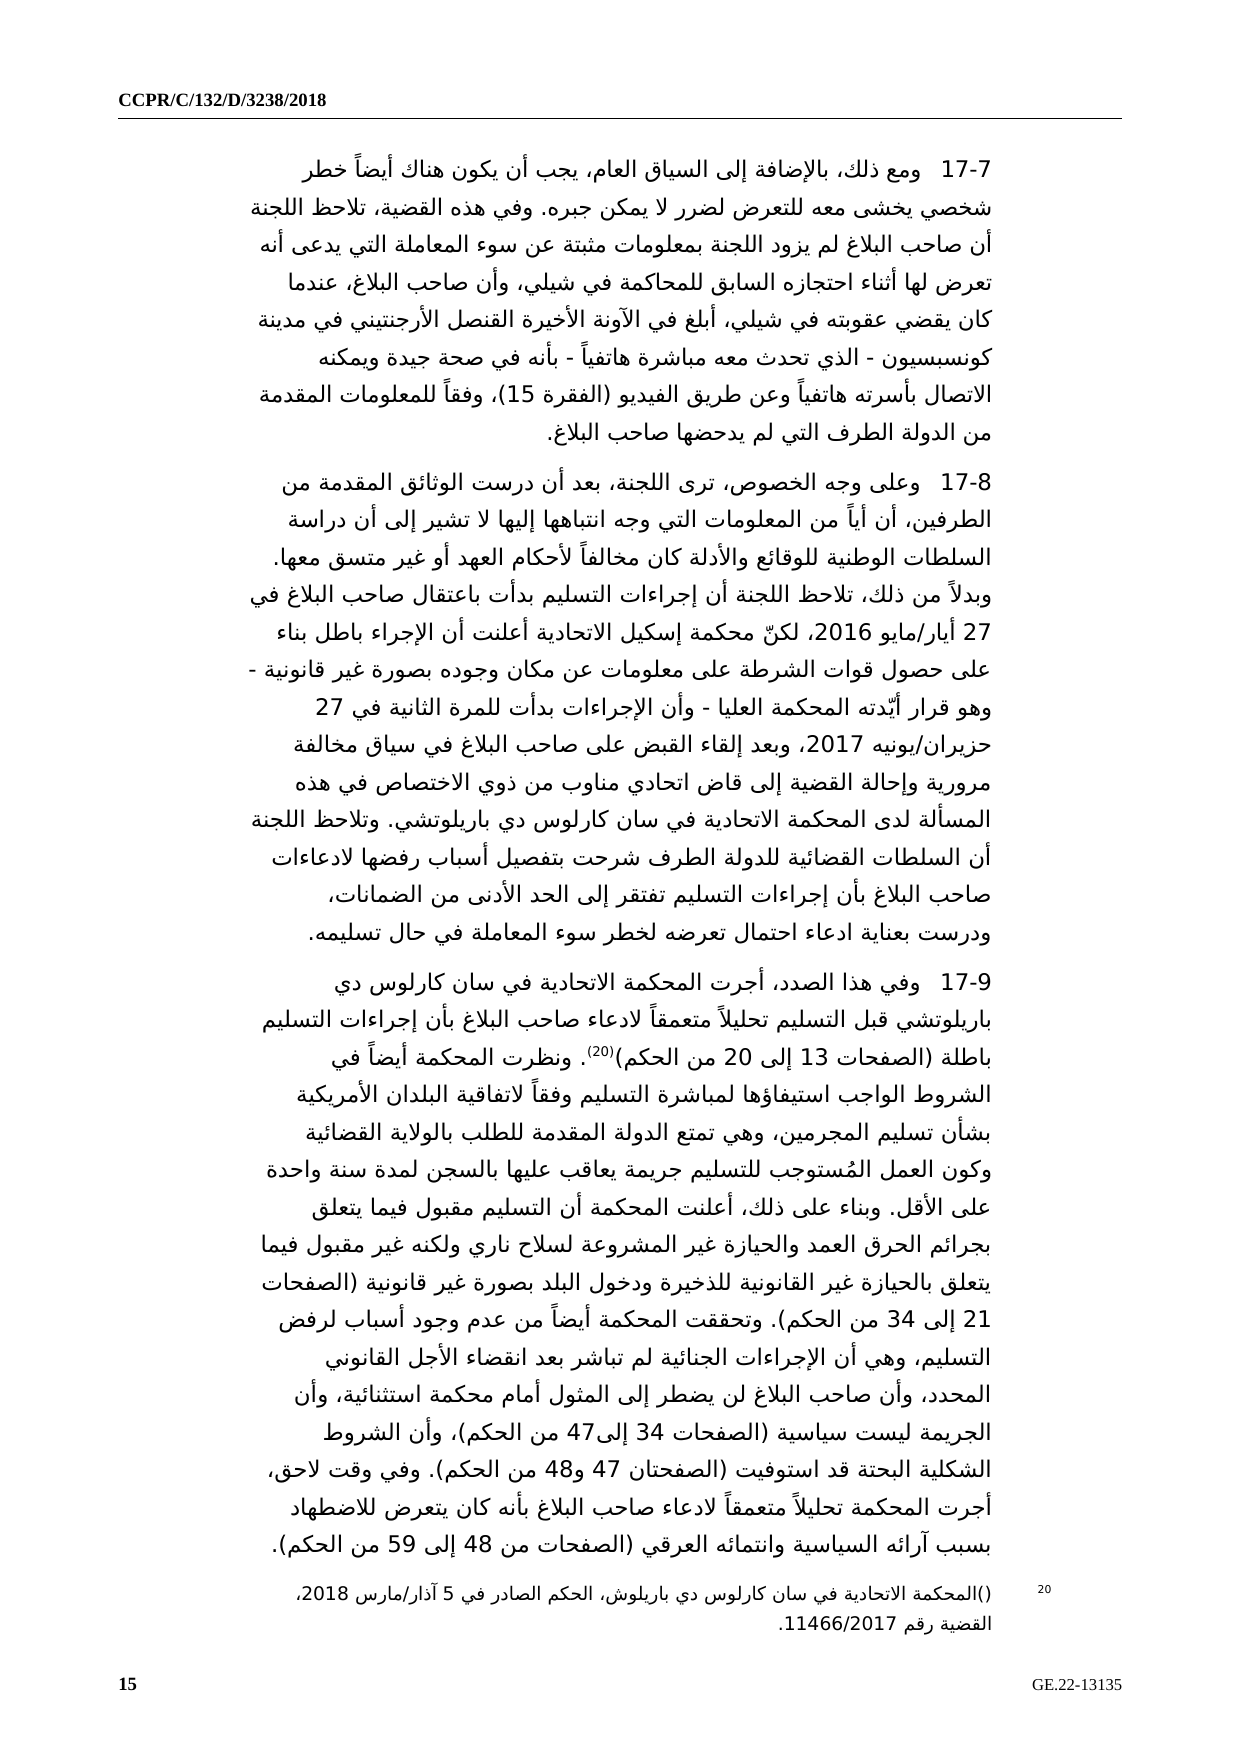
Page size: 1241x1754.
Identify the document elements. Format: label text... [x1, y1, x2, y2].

text 17-7 ومع ذلك، بالإضافة إلى السياق العام، يجب أن يكون هناك أيضاً خطر شخصي يخشى معه للتعرض لضرر لا يمكن جبره. وفي هذه القضية، تلاحظ اللجنة أن صاحب البلاغ لم يزود اللجنة بمعلومات مثبتة عن سوء المعاملة التي يدعى أنه تعرض لها أثناء احتجازه السابق للمحاكمة في شيلي، وأن صاحب البلاغ، عندما كان يقضي عقوبته في شيلي، أبلغ في الآونة الأخيرة القنصل الأرجنتيني في مدينة كونسبسيون - الذي تحدث معه مباشرة هاتفياً - بأنه في صحة جيدة ويمكنه الاتصال بأسرته هاتفياً وعن طريق الفيديو (الفقرة 15)، وفقاً للمعلومات المقدمة من الدولة الطرف التي لم يدحضها صاحب البلاغ. [248, 148, 992, 448]
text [248, 960, 992, 1560]
text 17-8 وعلى وجه الخصوص، ترى اللجنة، بعد أن درست الوثائق المقدمة من الطرفين، أن أياً من المعلومات التي وجه انتباهها إليها لا تشير إلى أن دراسة السلطات الوطنية للوقائع والأدلة كان مخالفاً لأحكام العهد أو غير متسق معها. وبدلاً من ذلك، تلاحظ اللجنة أن إجراءات التسليم بدأت باعتقال صاحب البلاغ في 27 أيار/مايو 2016، لكنّ محكمة إسكيل الاتحادية أعلنت أن الإجراء باطل بناء على حصول قوات الشرطة على معلومات عن مكان وجوده بصورة غير قانونية - وهو قرار أيّدته المحكمة العليا - وأن الإجراءات بدأت للمرة الثانية في 27 حزيران/يونيه 2017، وبعد إلقاء القبض على صاحب البلاغ في سياق مخالفة مرورية وإحالة القضية إلى قاض اتحادي مناوب من ذوي الاختصاص في هذه المسألة لدى المحكمة الاتحادية في سان كارلوس دي باريلوتشي. وتلاحظ اللجنة أن السلطات القضائية للدولة الطرف شرحت بتفصيل أسباب رفضها لادعاءات صاحب البلاغ بأن إجراءات التسليم تفتقر إلى الحد الأدنى من الضمانات، ودرست بعناية ادعاء احتمال تعرضه لخطر سوء المعاملة في حال تسليمه. [248, 460, 992, 948]
